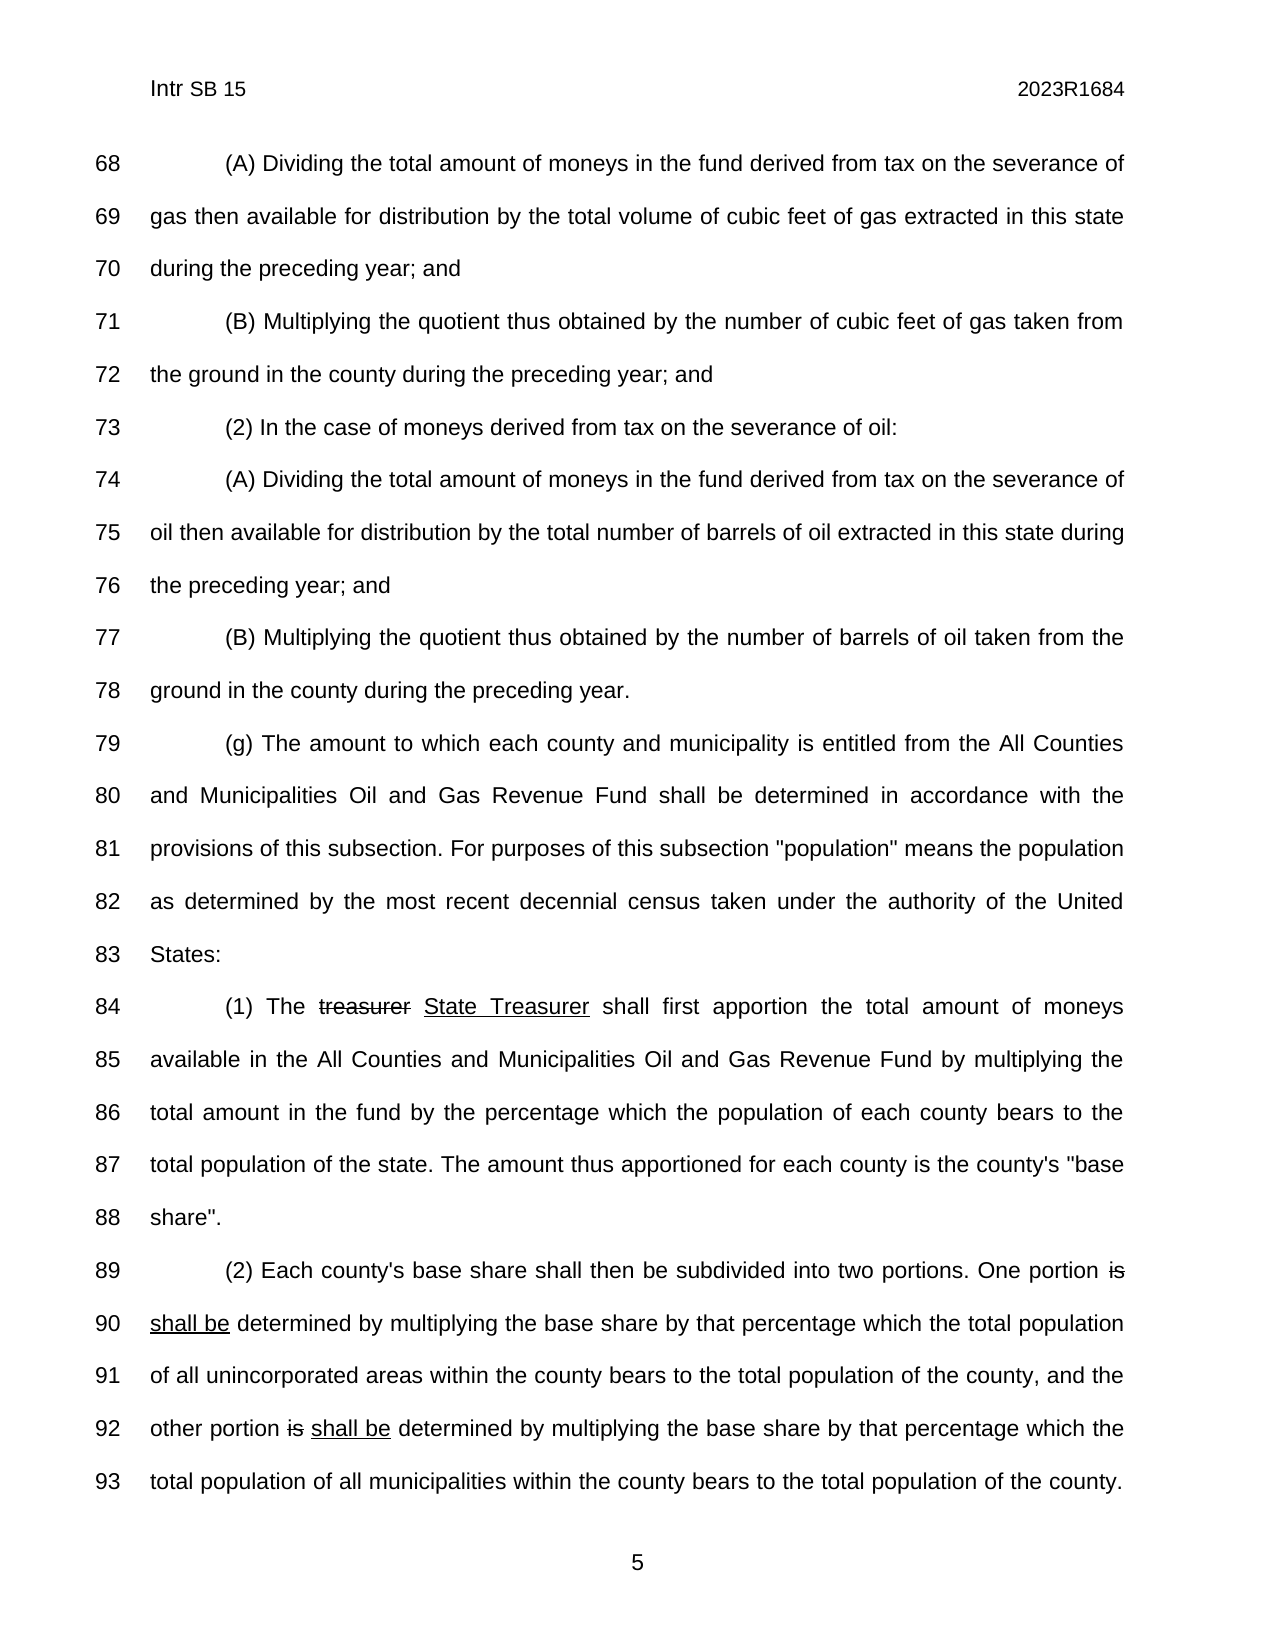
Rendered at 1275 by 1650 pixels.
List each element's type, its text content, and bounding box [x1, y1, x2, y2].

text (2) In the case of moneys derived from tax on the severance of oil: [150, 413, 1125, 440]
text (B) Multiplying the quotient thus obtained by the number of cubic feet of gas taken from the ground in the county during the preceding year; and [150, 308, 1125, 387]
text (1) The treasurer State Treasurer shall first apportion the total amount of moneys available in the All Counties and Municipalities Oil and Gas Revenue Fund by multiplying the total amount in the fund by the percentage which the population of each county bears to the total population of the state. The amount thus apportioned for each county is the county's "base share". [150, 993, 1125, 1231]
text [150, 1257, 1125, 1494]
text (B) Multiplying the quotient thus obtained by the number of barrels of oil taken from the ground in the county during the preceding year. [150, 624, 1125, 703]
text (A) Dividing the total amount of moneys in the fund derived from tax on the severance of oil then available for distribution by the total number of barrels of oil extracted in this state during the preceding year; and [150, 466, 1125, 598]
text (A) Dividing the total amount of moneys in the fund derived from tax on the severance of gas then available for distribution by the total volume of cubic feet of gas extracted in this state during the preceding year; and [150, 150, 1125, 282]
text (g) The amount to which each county and municipality is entitled from the All Counties and Municipalities Oil and Gas Revenue Fund shall be determined in accordance with the provisions of this subsection. For purposes of this subsection "population" means the population as determined by the most recent decennial census taken under the authority of the United States: [150, 730, 1125, 967]
